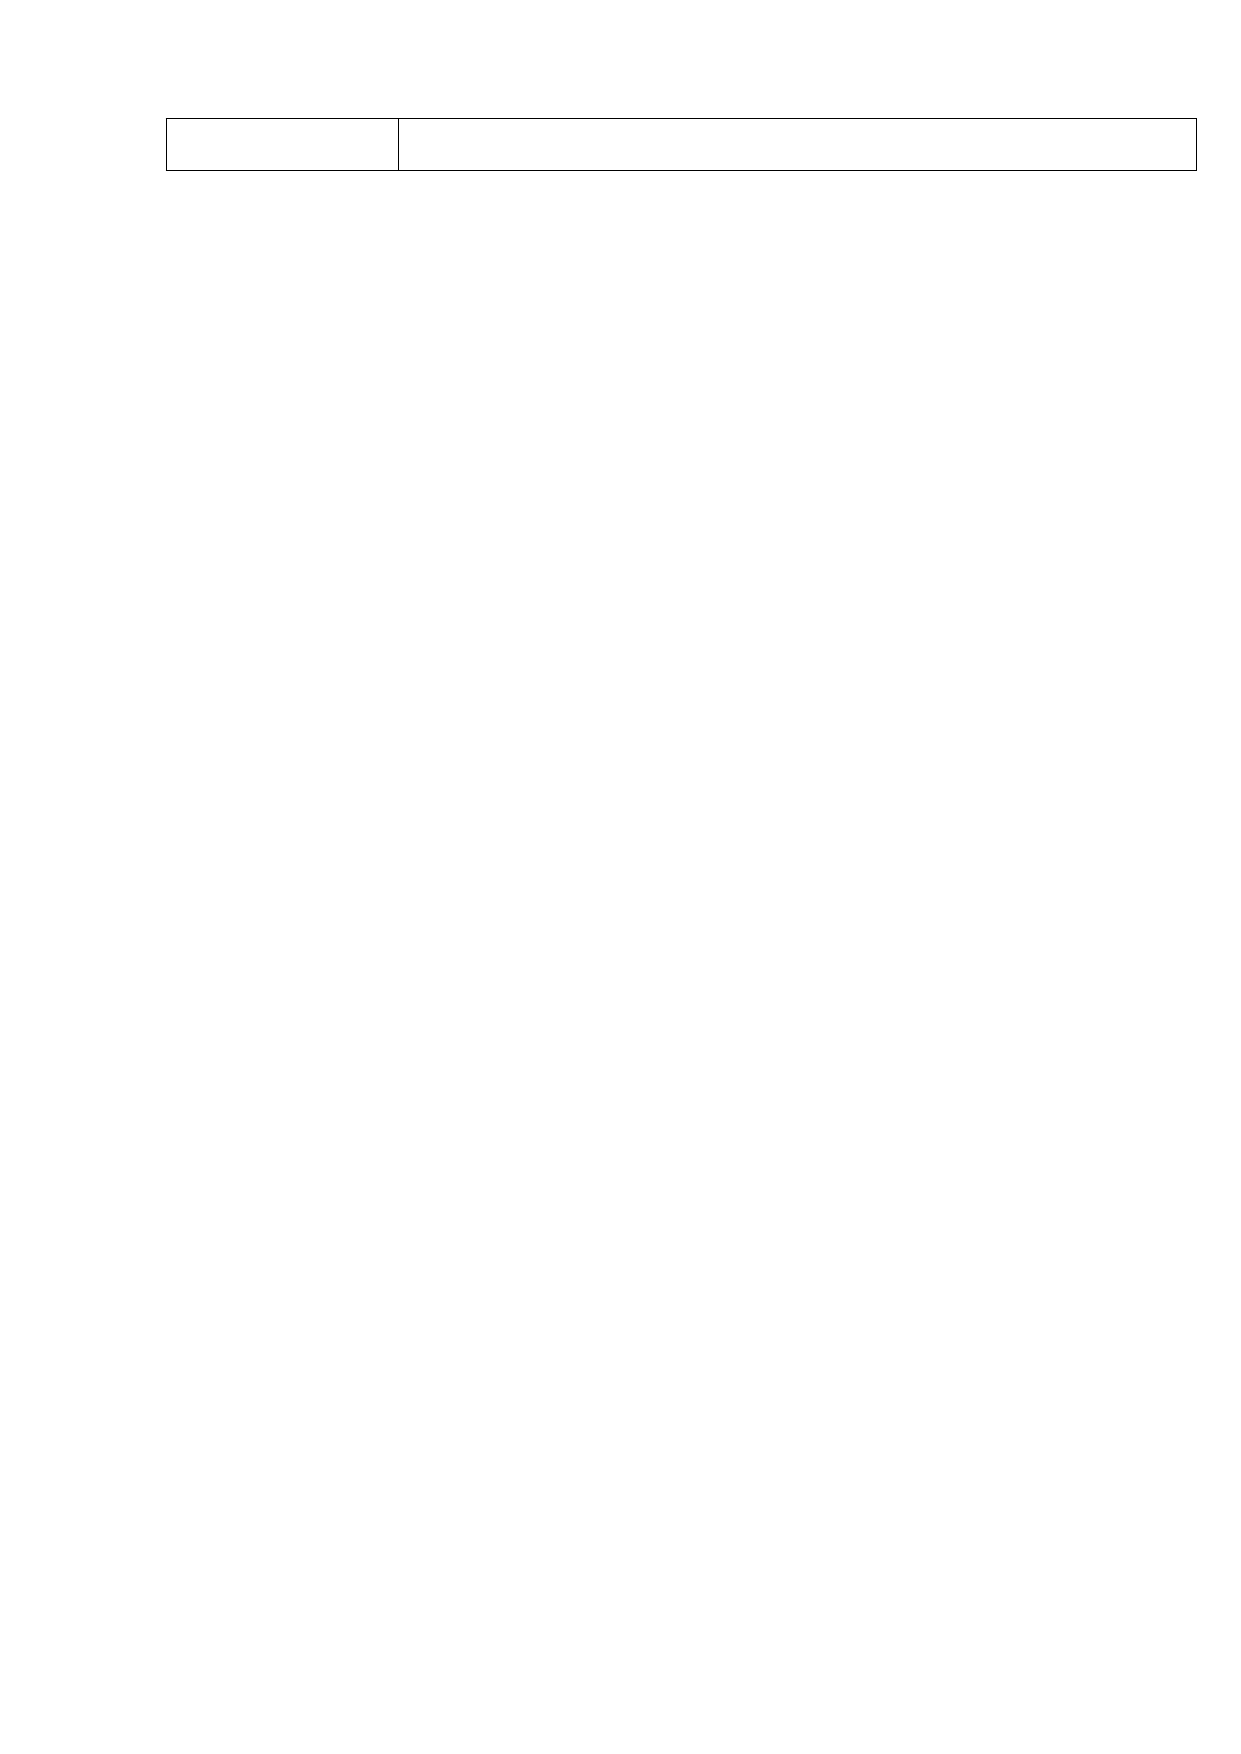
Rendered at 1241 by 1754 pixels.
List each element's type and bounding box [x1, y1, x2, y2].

table_cell [167, 119, 398, 170]
table_cell [399, 119, 1196, 170]
